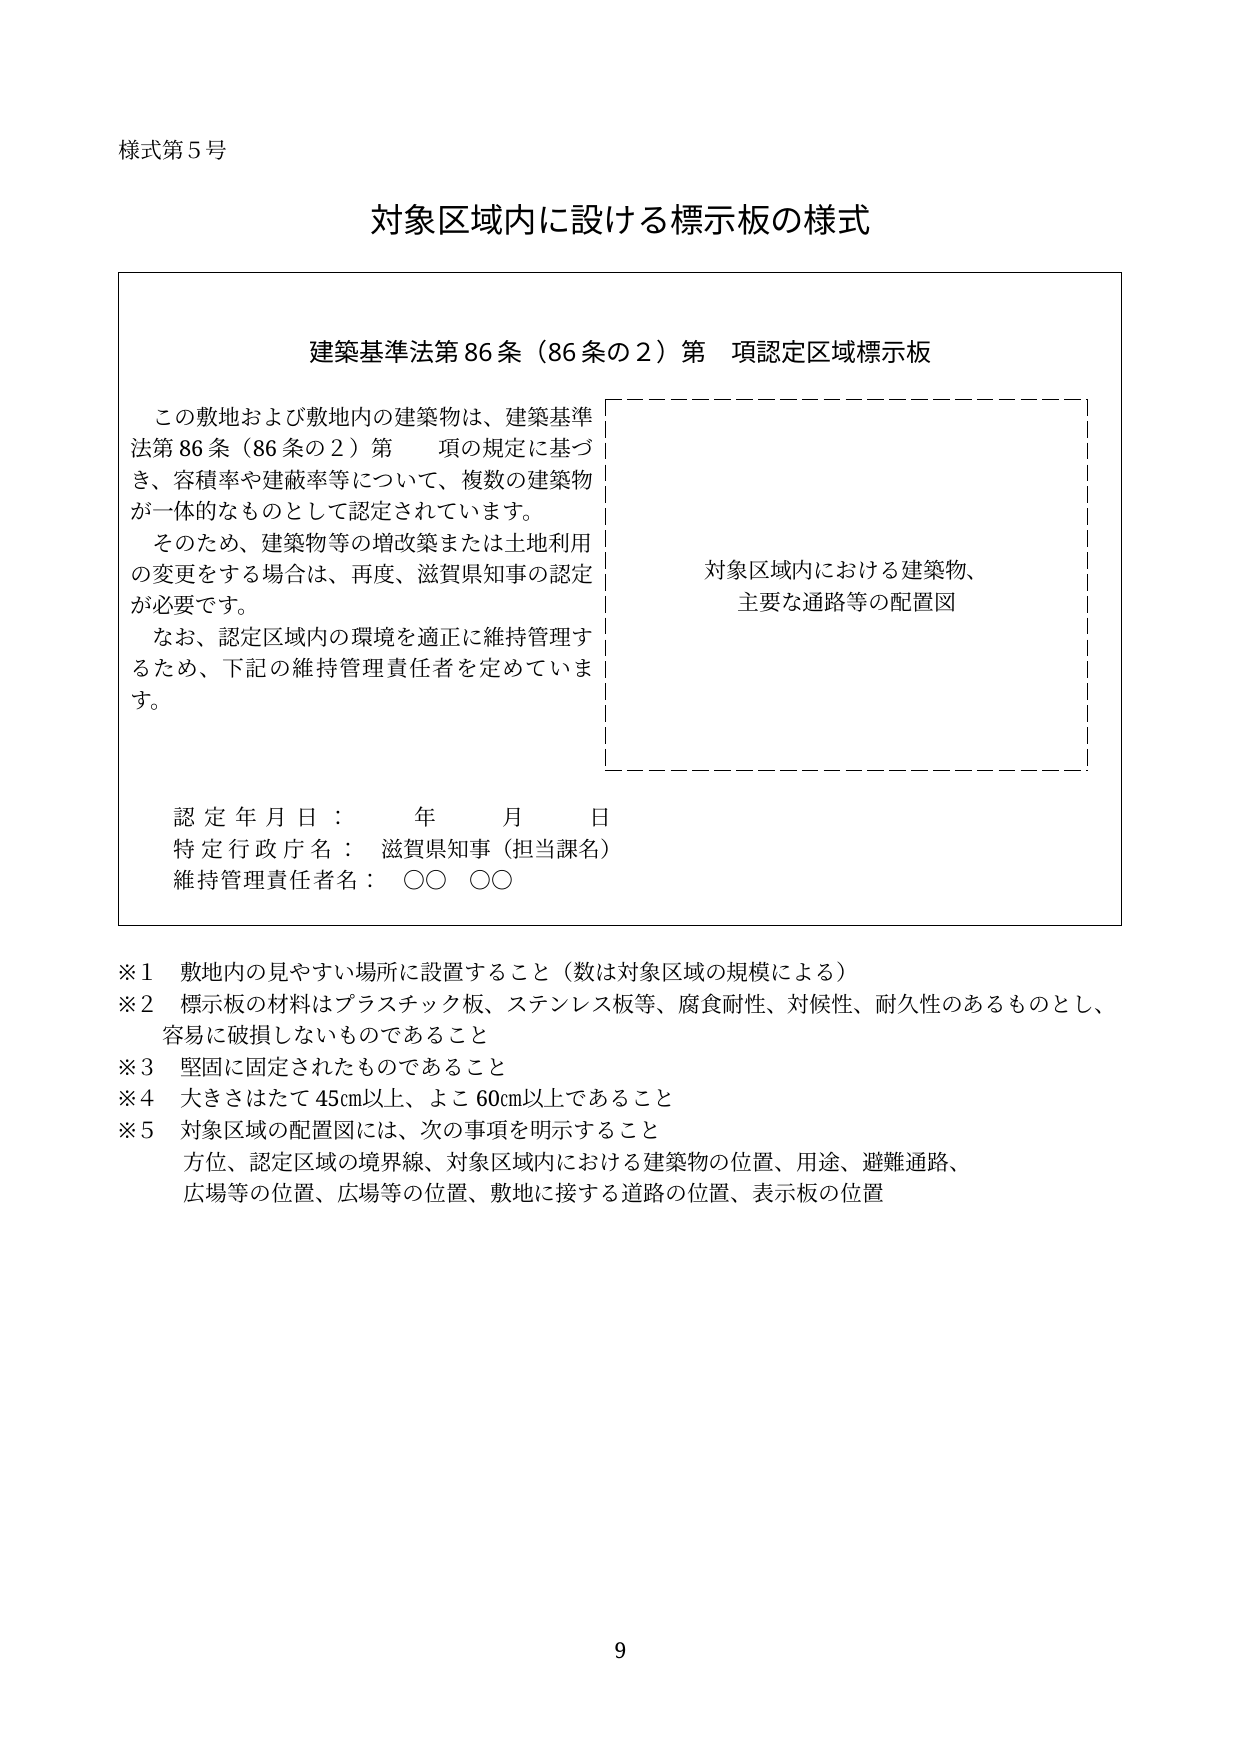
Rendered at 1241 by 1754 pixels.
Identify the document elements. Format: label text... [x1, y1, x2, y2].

table_cell 認定年月日： 年 月 日 特定行政庁名： 滋賀県知事（担当課名） 維持管理責任者名： 〇〇 〇〇 [119, 770, 1121, 925]
table_cell 対象区域内における建築物、 主要な通路等の配置図 [605, 399, 1087, 770]
text 対象区域内に設ける標示板の様式 [118, 194, 1122, 242]
text ※５ 対象区域の配置図には、次の事項を明示すること [118, 1113, 1122, 1145]
text ※１ 敷地内の見やすい場所に設置すること（数は対象区域の規模による） [118, 956, 1122, 987]
table_cell この敷地および敷地内の建築物は、建築基準法第86条（86条の２）第 項の規定に基づき、容積率や建蔽率等について、複数の建築物が一体的なものとして認定されています。 そのため、建築物等の増改築または土地利用の変更をする場合は、再度、滋賀県知事の認定が必要です。 なお、認定区域内の環境を適正に維持管理するため、下記の維持管理責任者を定めています。 [119, 399, 605, 770]
text 方位、認定区域の境界線、対象区域内における建築物の位置、用途、避難通路、 [184, 1145, 1122, 1176]
table_header 建築基準法第86条（86条の２）第 項認定区域標示板 [119, 273, 1121, 399]
text ※２ 標示板の材料はプラスチック板、ステンレス板等、腐食耐性、対候性、耐久性のあるものとし、容易に破損しないものであること [118, 987, 1122, 1050]
subtitle 様式第５号 [118, 133, 1122, 164]
text 広場等の位置、広場等の位置、敷地に接する道路の位置、表示板の位置 [184, 1176, 1122, 1208]
text ※３ 堅固に固定されたものであること [118, 1050, 1122, 1082]
table_cell [1087, 399, 1121, 770]
text ※４ 大きさはたて45㎝以上、よこ60㎝以上であること [118, 1082, 1122, 1113]
